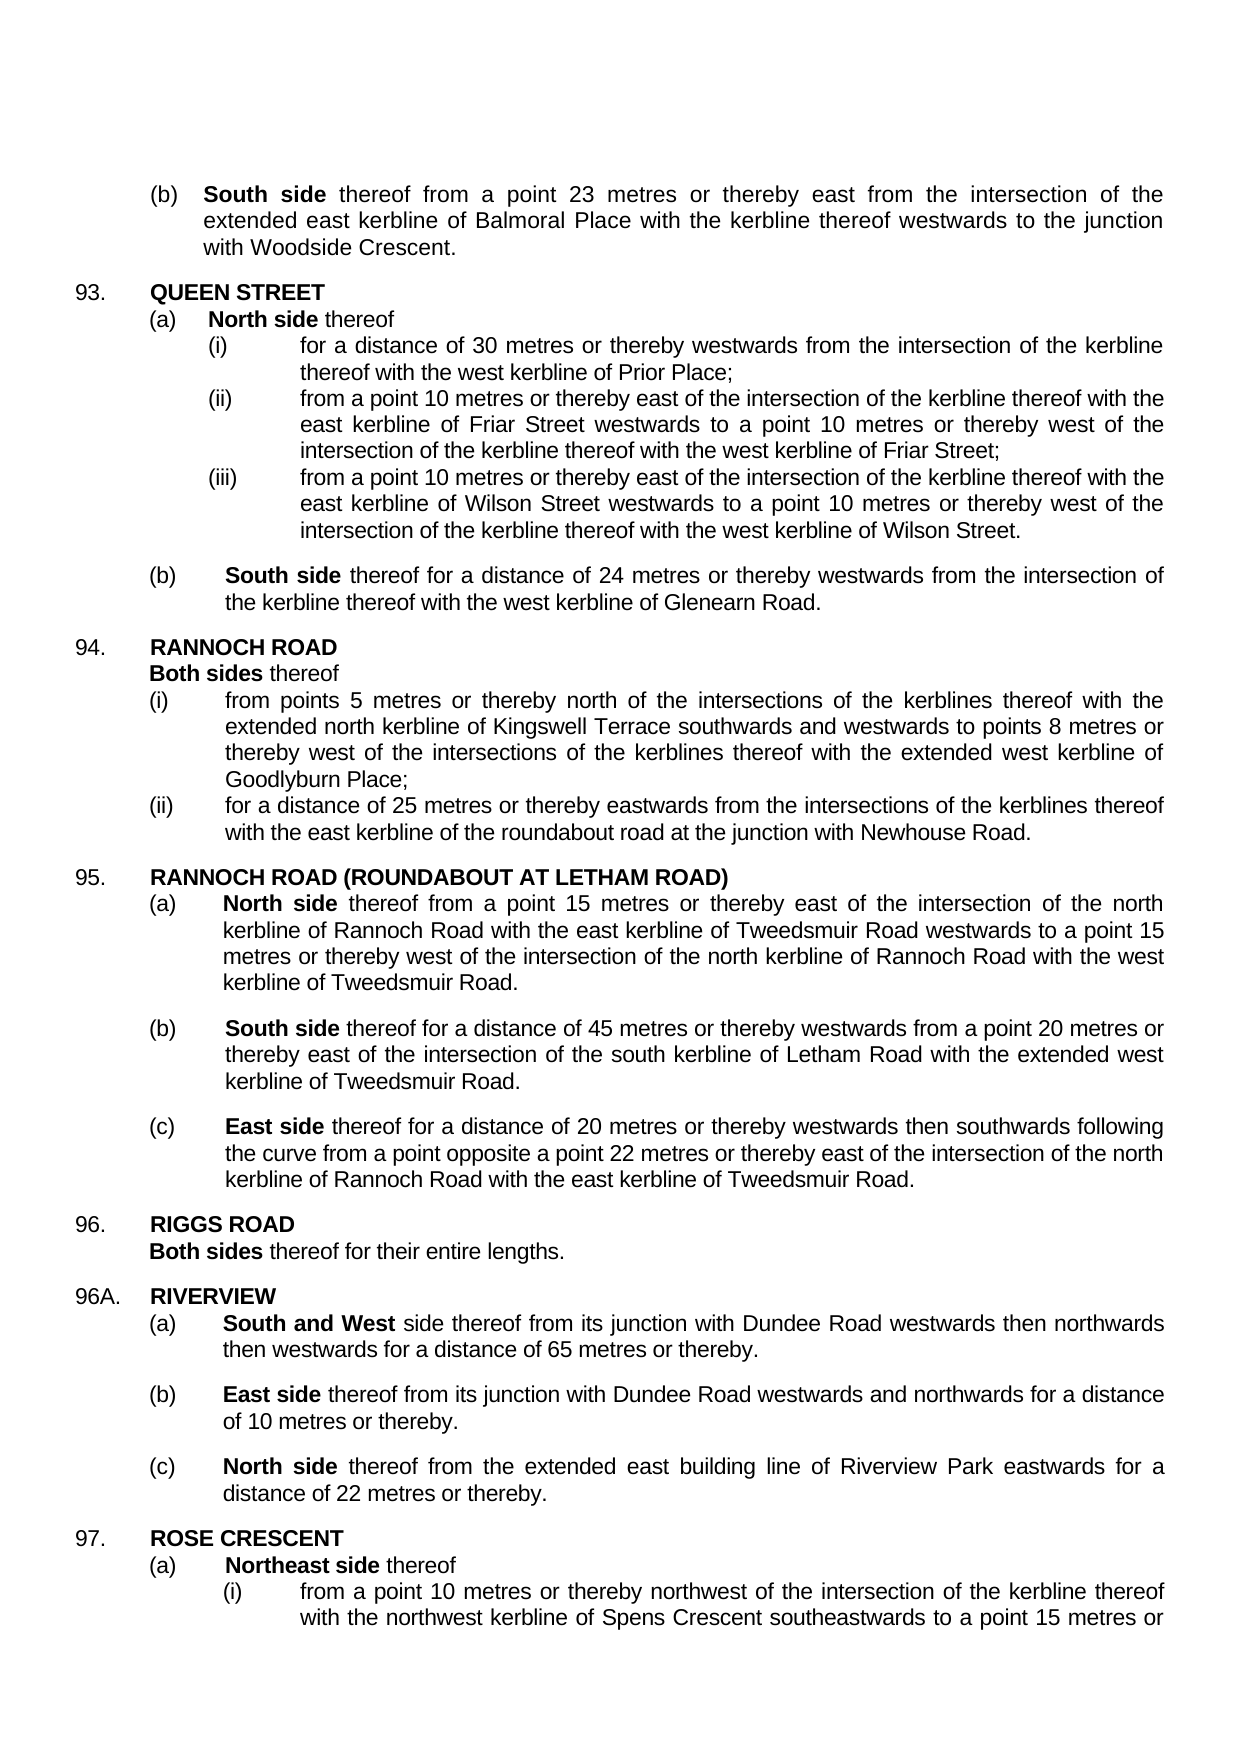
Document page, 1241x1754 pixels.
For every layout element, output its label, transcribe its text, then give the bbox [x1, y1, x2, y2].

text 95. RANNOCH ROAD (ROUNDABOUT AT LETHAM ROAD) [75, 864, 1165, 890]
text (i) for a distance of 30 metres or thereby westwards from the intersection of the kerbline thereof with the west kerbline of Prior Place; [208, 332, 1165, 385]
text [223, 1578, 1165, 1631]
text (b) South side thereof for a distance of 45 metres or thereby westwards from a point 20 metres or thereby east of the intersection of the south kerbline of Letham Road with the extended west kerbline of Tweedsmuir Road. [149, 1015, 1165, 1094]
text 94. RANNOCH ROAD [75, 634, 1165, 660]
text (ii) from a point 10 metres or thereby east of the intersection of the kerbline thereof with the east kerbline of Friar Street westwards to a point 10 metres or thereby west of the intersection of the kerbline thereof with the west kerbline of Friar Street; [208, 385, 1165, 464]
text (a) North side thereof [149, 306, 1165, 332]
text (c) East side thereof for a distance of 20 metres or thereby westwards then southwards following the curve from a point opposite a point 22 metres or thereby east of the intersection of the north kerbline of Rannoch Road with the east kerbline of Tweedsmuir Road. [149, 1113, 1165, 1192]
list East side thereof from its junction with Dundee Road westwards and northwards for a distance of 10 metres or thereby. [149, 1381, 1165, 1434]
list North side thereof from the extended east building line of Riverview Park eastwards for a distance of 22 metres or thereby. [149, 1453, 1165, 1506]
text 93. QUEEN STREET [75, 279, 1165, 306]
text 97. ROSE CRESCENT [75, 1525, 1165, 1552]
text (b) South side thereof for a distance of 24 metres or thereby westwards from the intersection of the kerbline thereof with the west kerbline of Glenearn Road. [149, 562, 1165, 615]
text (iii) from a point 10 metres or thereby east of the intersection of the kerbline thereof with the east kerbline of Wilson Street westwards to a point 10 metres or thereby west of the intersection of the kerbline thereof with the west kerbline of Wilson Street. [208, 464, 1165, 543]
list South and West side thereof from its junction with Dundee Road westwards then northwards then westwards for a distance of 65 metres or thereby. [149, 1309, 1165, 1362]
text (b) South side thereof from a point 23 metres or thereby east from the intersection of the extended east kerbline of Balmoral Place with the kerbline thereof westwards to the junction with Woodside Crescent. [150, 181, 1165, 260]
text (a) Northeast side thereof [149, 1552, 1165, 1578]
text Both sides thereof for their entire lengths. [149, 1238, 1165, 1264]
text 96. RIGGS ROAD [75, 1211, 1165, 1238]
text (ii) for a distance of 25 metres or thereby eastwards from the intersections of the kerblines thereof with the east kerbline of the roundabout road at the junction with Newhouse Road. [149, 792, 1165, 845]
text Both sides thereof [75, 660, 1165, 687]
list North side thereof from a point 15 metres or thereby east of the intersection of the north kerbline of Rannoch Road with the east kerbline of Tweedsmuir Road westwards to a point 15 metres or thereby west of the intersection of the north kerbline of Rannoch Road with the west kerbline of Tweedsmuir Road. [149, 890, 1165, 996]
text 96A. RIVERVIEW [75, 1283, 1165, 1309]
text (i) from points 5 metres or thereby north of the intersections of the kerblines thereof with the extended north kerbline of Kingswell Terrace southwards and westwards to points 8 metres or thereby west of the intersections of the kerblines thereof with the extended west kerbline of Goodlyburn Place; [149, 687, 1165, 792]
